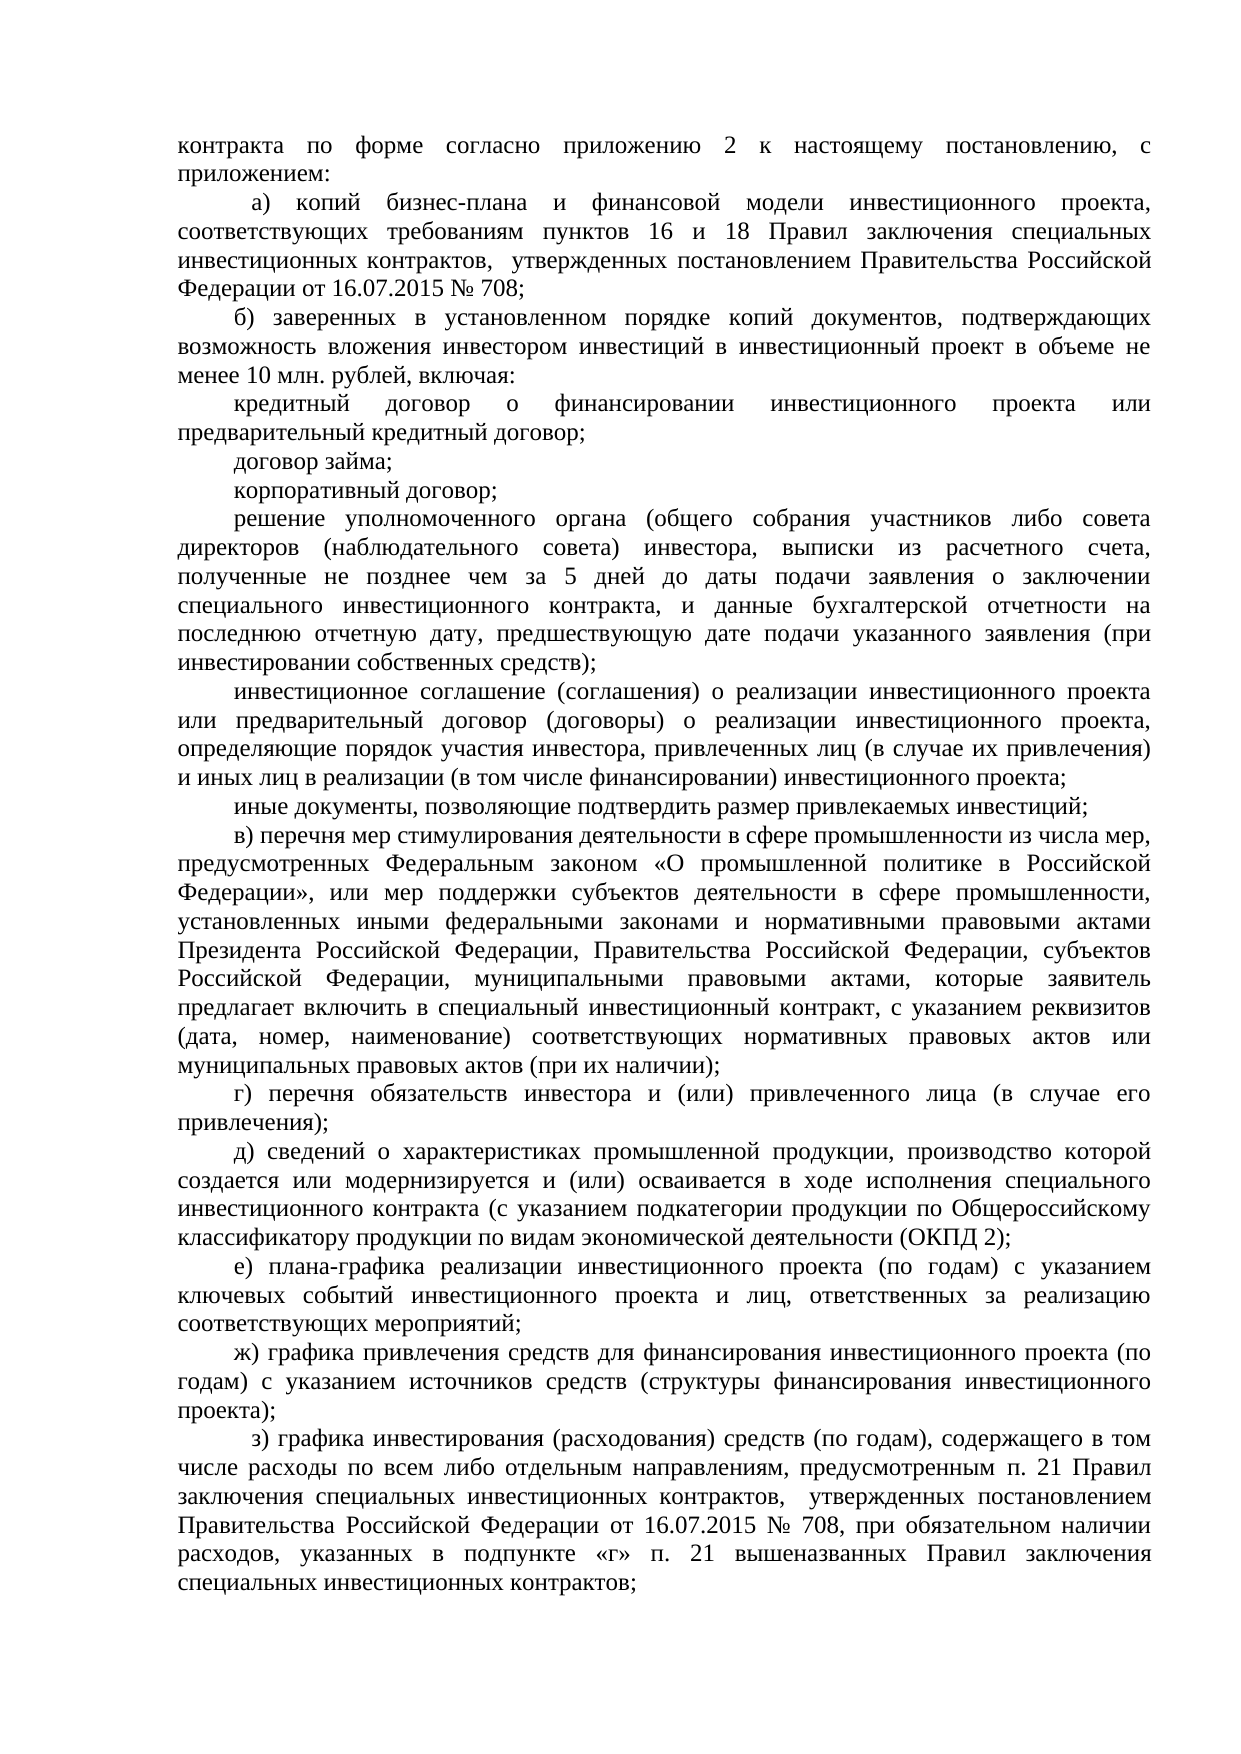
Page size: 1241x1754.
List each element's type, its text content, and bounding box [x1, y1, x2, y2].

text ж) графика привлечения средств для финансирования инвестиционного проекта (по годам) с указанием источников средств (структуры финансирования инвестиционного проекта); [177, 1337, 1152, 1423]
text е) плана-графика реализации инвестиционного проекта (по годам) с указанием ключевых событий инвестиционного проекта и лиц, ответственных за реализацию соответствующих мероприятий; [177, 1251, 1152, 1337]
text а) копий бизнес-плана и финансовой модели инвестиционного проекта, соответствующих требованиям пунктов 16 и 18 Правил заключения специальных инвестиционных контрактов, утвержденных постановлением Правительства Российской Федерации от 16.07.2015 № 708; [177, 187, 1152, 302]
text иные документы, позволяющие подтвердить размер привлекаемых инвестиций; [177, 791, 1152, 820]
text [177, 130, 1152, 187]
text корпоративный договор; [177, 475, 1152, 503]
text договор займа; [177, 446, 1152, 475]
text з) графика инвестирования (расходования) средств (по годам), содержащего в том числе расходы по всем либо отдельным направлениям, предусмотренным п. 21 Правил заключения специальных инвестиционных контрактов, утвержденных постановлением Правительства Российской Федерации от 16.07.2015 № 708, при обязательном наличии расходов, указанных в подпункте «г» п. 21 вышеназванных Правил заключения специальных инвестиционных контрактов; [177, 1423, 1152, 1596]
text б) заверенных в установленном порядке копий документов, подтверждающих возможность вложения инвестором инвестиций в инвестиционный проект в объеме не менее 10 млн. рублей, включая: [177, 302, 1152, 388]
text г) перечня обязательств инвестора и (или) привлеченного лица (в случае его привлечения); [177, 1078, 1152, 1136]
text д) сведений о характеристиках промышленной продукции, производство которой создается или модернизируется и (или) осваивается в ходе исполнения специального инвестиционного контракта (с указанием подкатегории продукции по Общероссийскому классификатору продукции по видам экономической деятельности (ОКПД 2); [177, 1136, 1152, 1251]
text в) перечня мер стимулирования деятельности в сфере промышленности из числа мер, предусмотренных Федеральным законом «О промышленной политике в Российской Федерации», или мер поддержки субъектов деятельности в сфере промышленности, установленных иными федеральными законами и нормативными правовыми актами Президента Российской Федерации, Правительства Российской Федерации, субъектов Российской Федерации, муниципальными правовыми актами, которые заявитель предлагает включить в специальный инвестиционный контракт, с указанием реквизитов (дата, номер, наименование) соответствующих нормативных правовых актов или муниципальных правовых актов (при их наличии); [177, 820, 1152, 1078]
text решение уполномоченного органа (общего собрания участников либо совета директоров (наблюдательного совета) инвестора, выписки из расчетного счета, полученные не позднее чем за 5 дней до даты подачи заявления о заключении специального инвестиционного контракта, и данные бухгалтерской отчетности на последнюю отчетную дату, предшествующую дате подачи указанного заявления (при инвестировании собственных средств); [177, 503, 1152, 676]
text инвестиционное соглашение (соглашения) о реализации инвестиционного проекта или предварительный договор (договоры) о реализации инвестиционного проекта, определяющие порядок участия инвестора, привлеченных лиц (в случае их привлечения) и иных лиц в реализации (в том числе финансировании) инвестиционного проекта; [177, 676, 1152, 791]
text кредитный договор о финансировании инвестиционного проекта или предварительный кредитный договор; [177, 388, 1152, 446]
